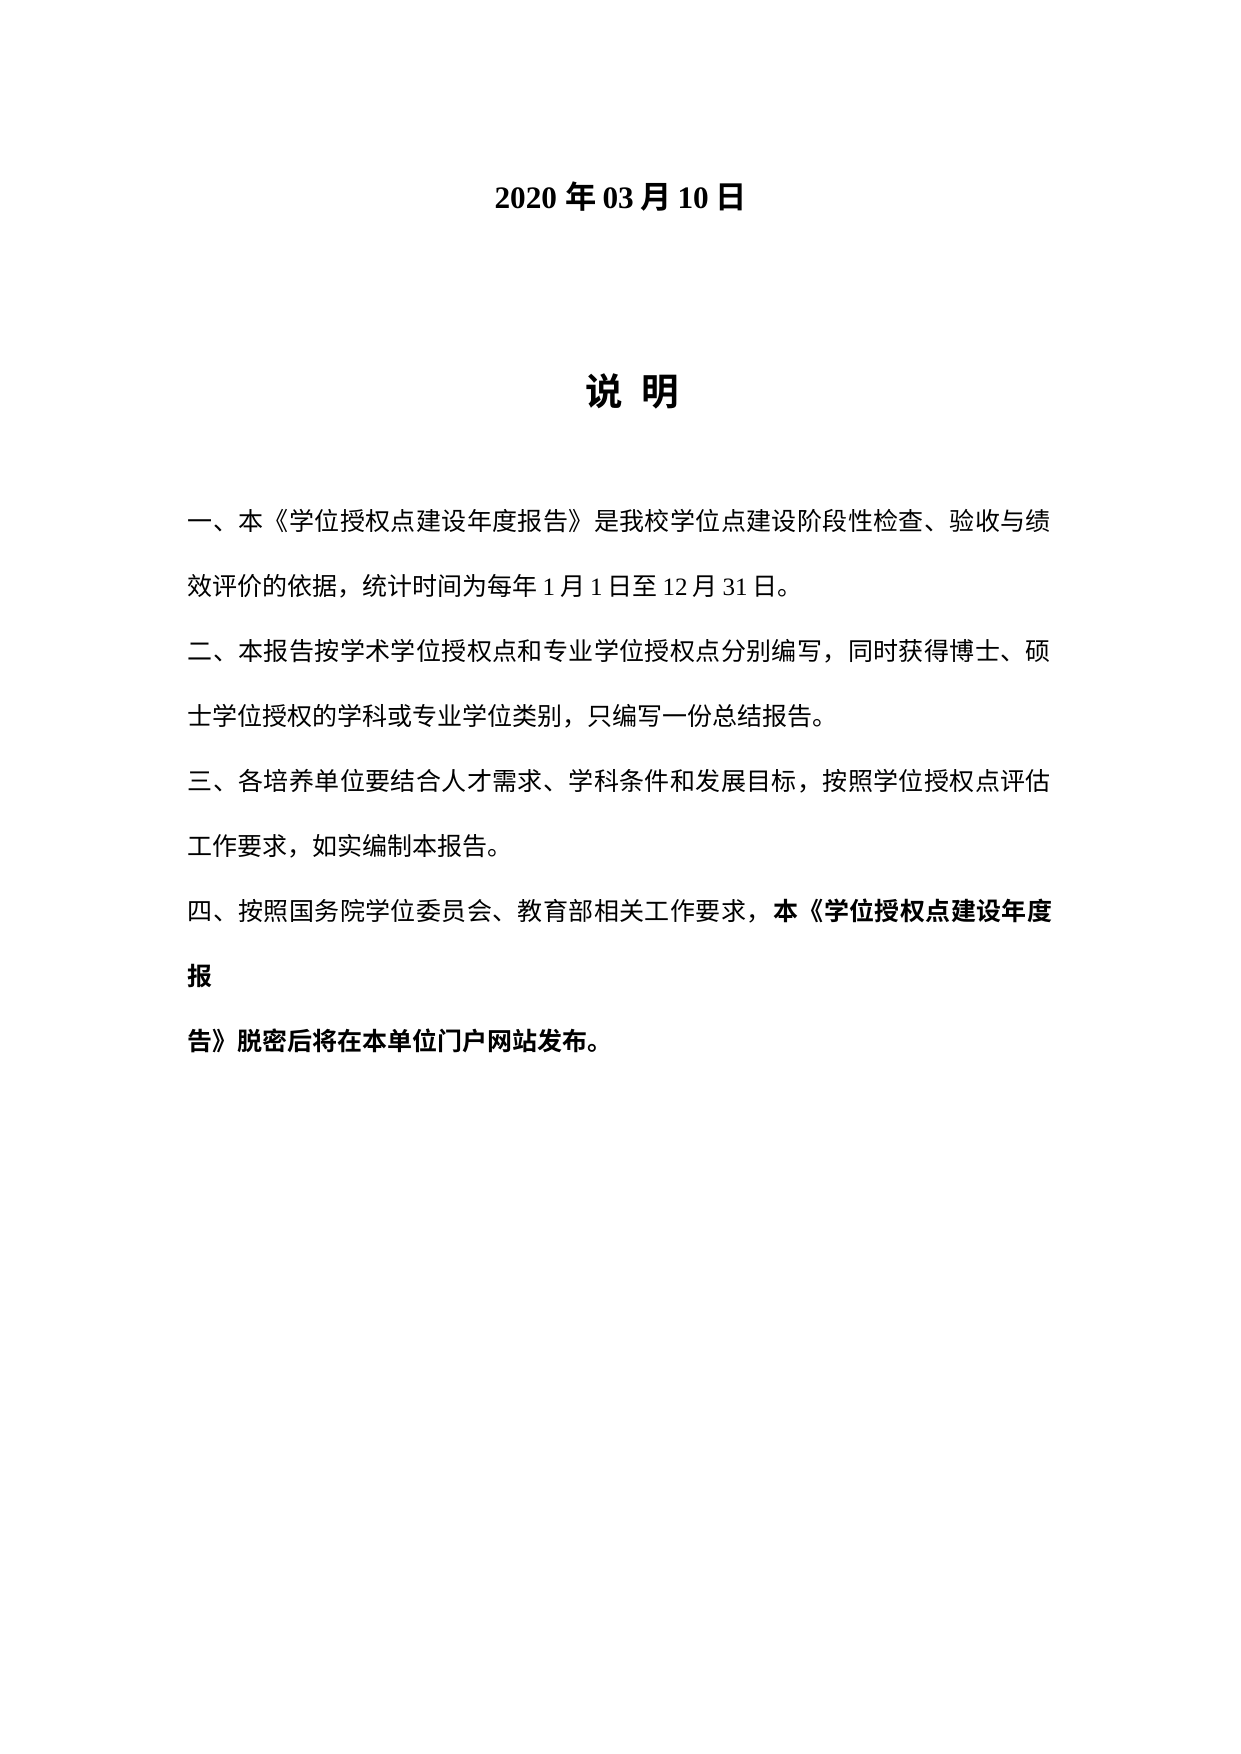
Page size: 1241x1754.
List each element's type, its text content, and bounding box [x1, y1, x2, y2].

text 说 明 [187, 357, 1076, 422]
text 告》脱密后将在本单位门户网站发布。 [187, 1007, 1053, 1072]
text 三、各培养单位要结合人才需求、学科条件和发展目标，按照学位授权点评估工作要求，如实编制本报告。 [187, 747, 1053, 877]
text 四、按照国务院学位委员会、教育部相关工作要求，本《学位授权点建设年度报 [187, 877, 1053, 1007]
text 2020 年03月10日 [187, 162, 1053, 227]
text 二、本报告按学术学位授权点和专业学位授权点分别编写，同时获得博士、硕士学位授权的学科或专业学位类别，只编写一份总结报告。 [187, 617, 1053, 747]
text 一、本《学位授权点建设年度报告》是我校学位点建设阶段性检查、验收与绩效评价的依据，统计时间为每年1月1日至12月31日。 [187, 487, 1053, 617]
